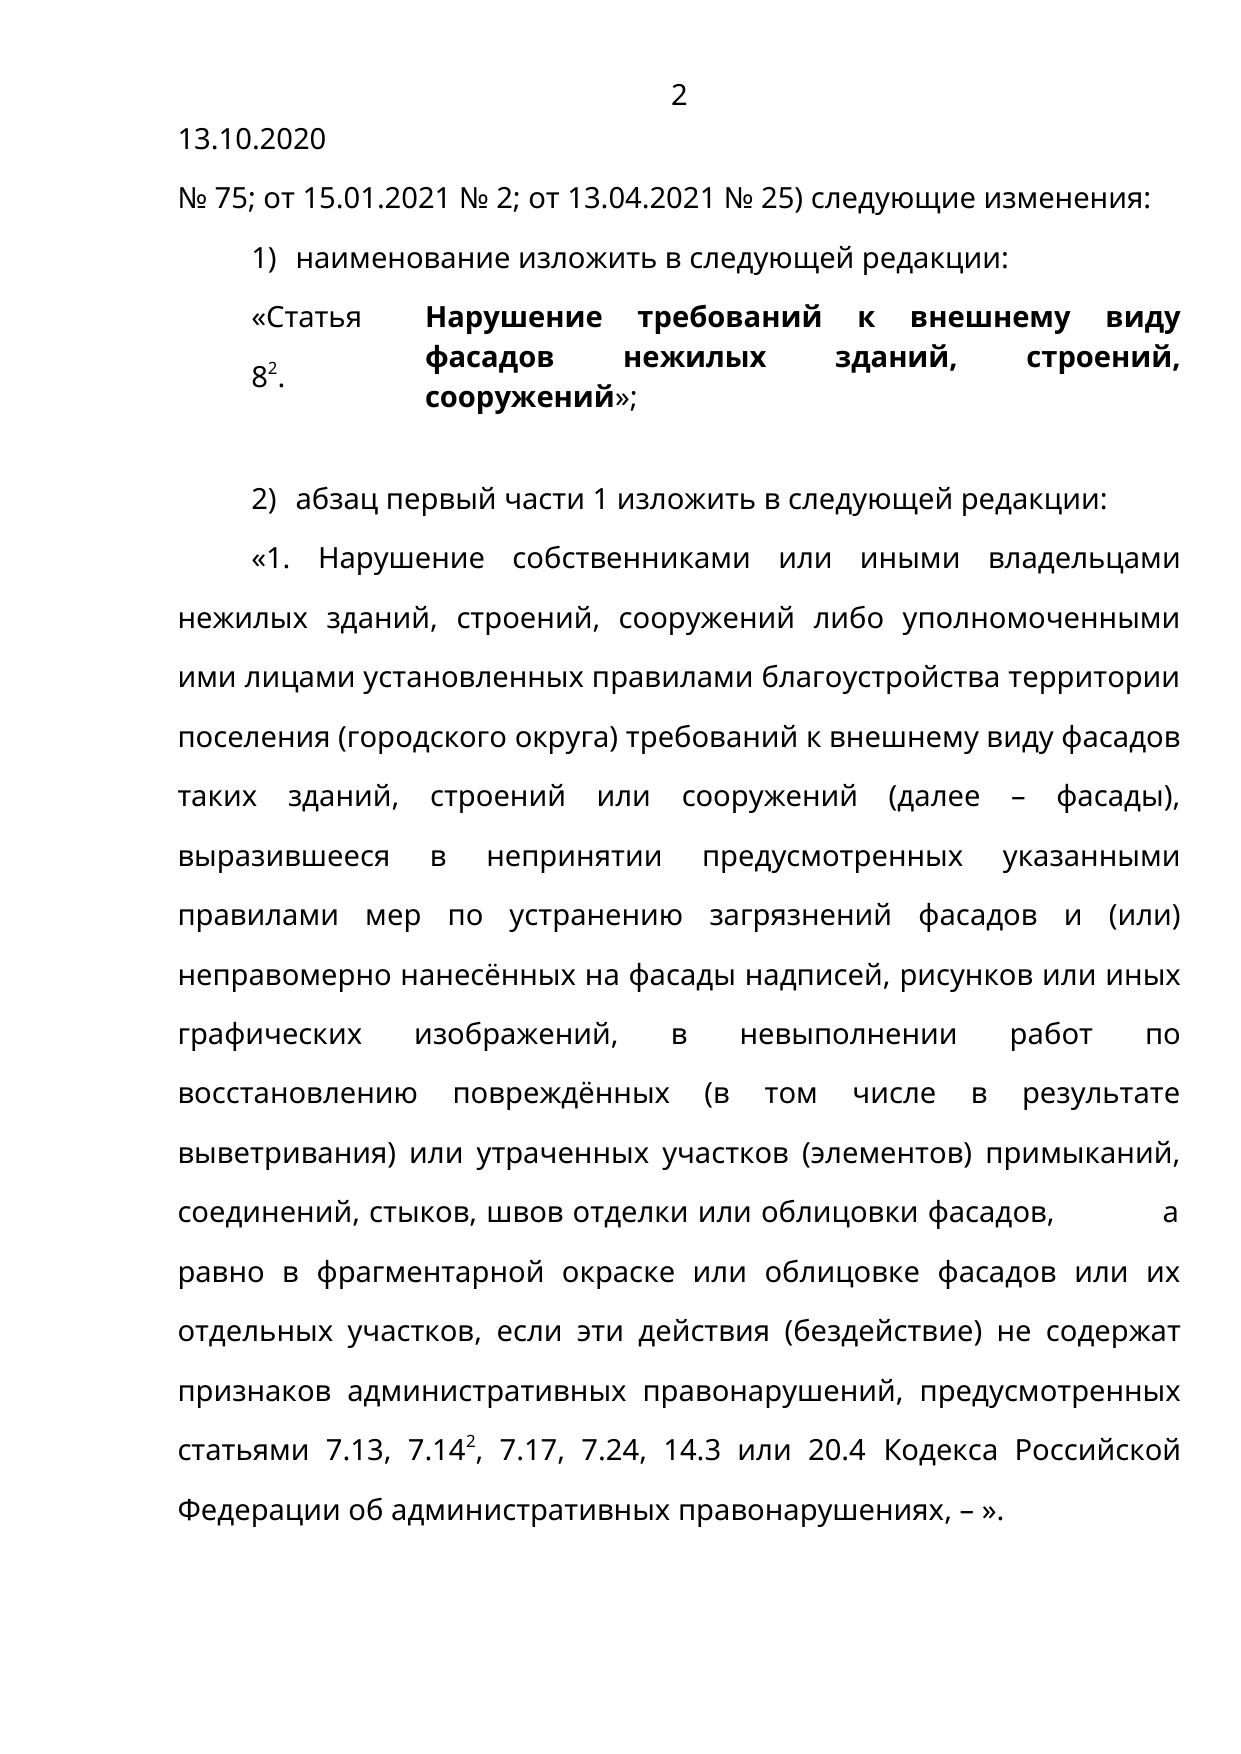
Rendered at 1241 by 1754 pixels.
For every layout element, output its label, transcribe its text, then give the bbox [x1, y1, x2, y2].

list абзац первый части 1 изложить в следующей редакции: [177, 478, 1181, 518]
list наименование изложить в следующей редакции: [177, 237, 1181, 277]
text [177, 118, 1181, 217]
table_header «Статья 82. [240, 297, 413, 416]
table_header Нарушение требований к внешнему виду фасадов нежилых зданий, строений, сооружений»; [414, 297, 1192, 416]
text «1. Нарушение собственниками или иными владельцами нежилых зданий, строений, сооружений либо уполномоченными ими лицами установленных правилами благоустройства территории поселения (городского округа) требований к внешнему виду фасадов таких зданий, строений или сооружений (далее – фасады), выразившееся в непринятии предусмотренных указанными правилами мер по устранению загрязнений фасадов и (или) неправомерно нанесённых на фасады надписей, рисунков или иных графических изображений, в невыполнении работ по восстановлению повреждённых (в том числе в результате выветривания) или утраченных участков (элементов) примыканий, соединений, стыков, швов отделки или облицовки фасадов, а равно в фрагментарной окраске или облицовке фасадов или их отдельных участков, если эти действия (бездействие) не содержат признаков административных правонарушений, предусмотренных статьями 7.13, 7.142, 7.17, 7.24, 14.3 или 20.4 Кодекса Российской Федерации об административных правонарушениях, – ». [177, 537, 1181, 1529]
